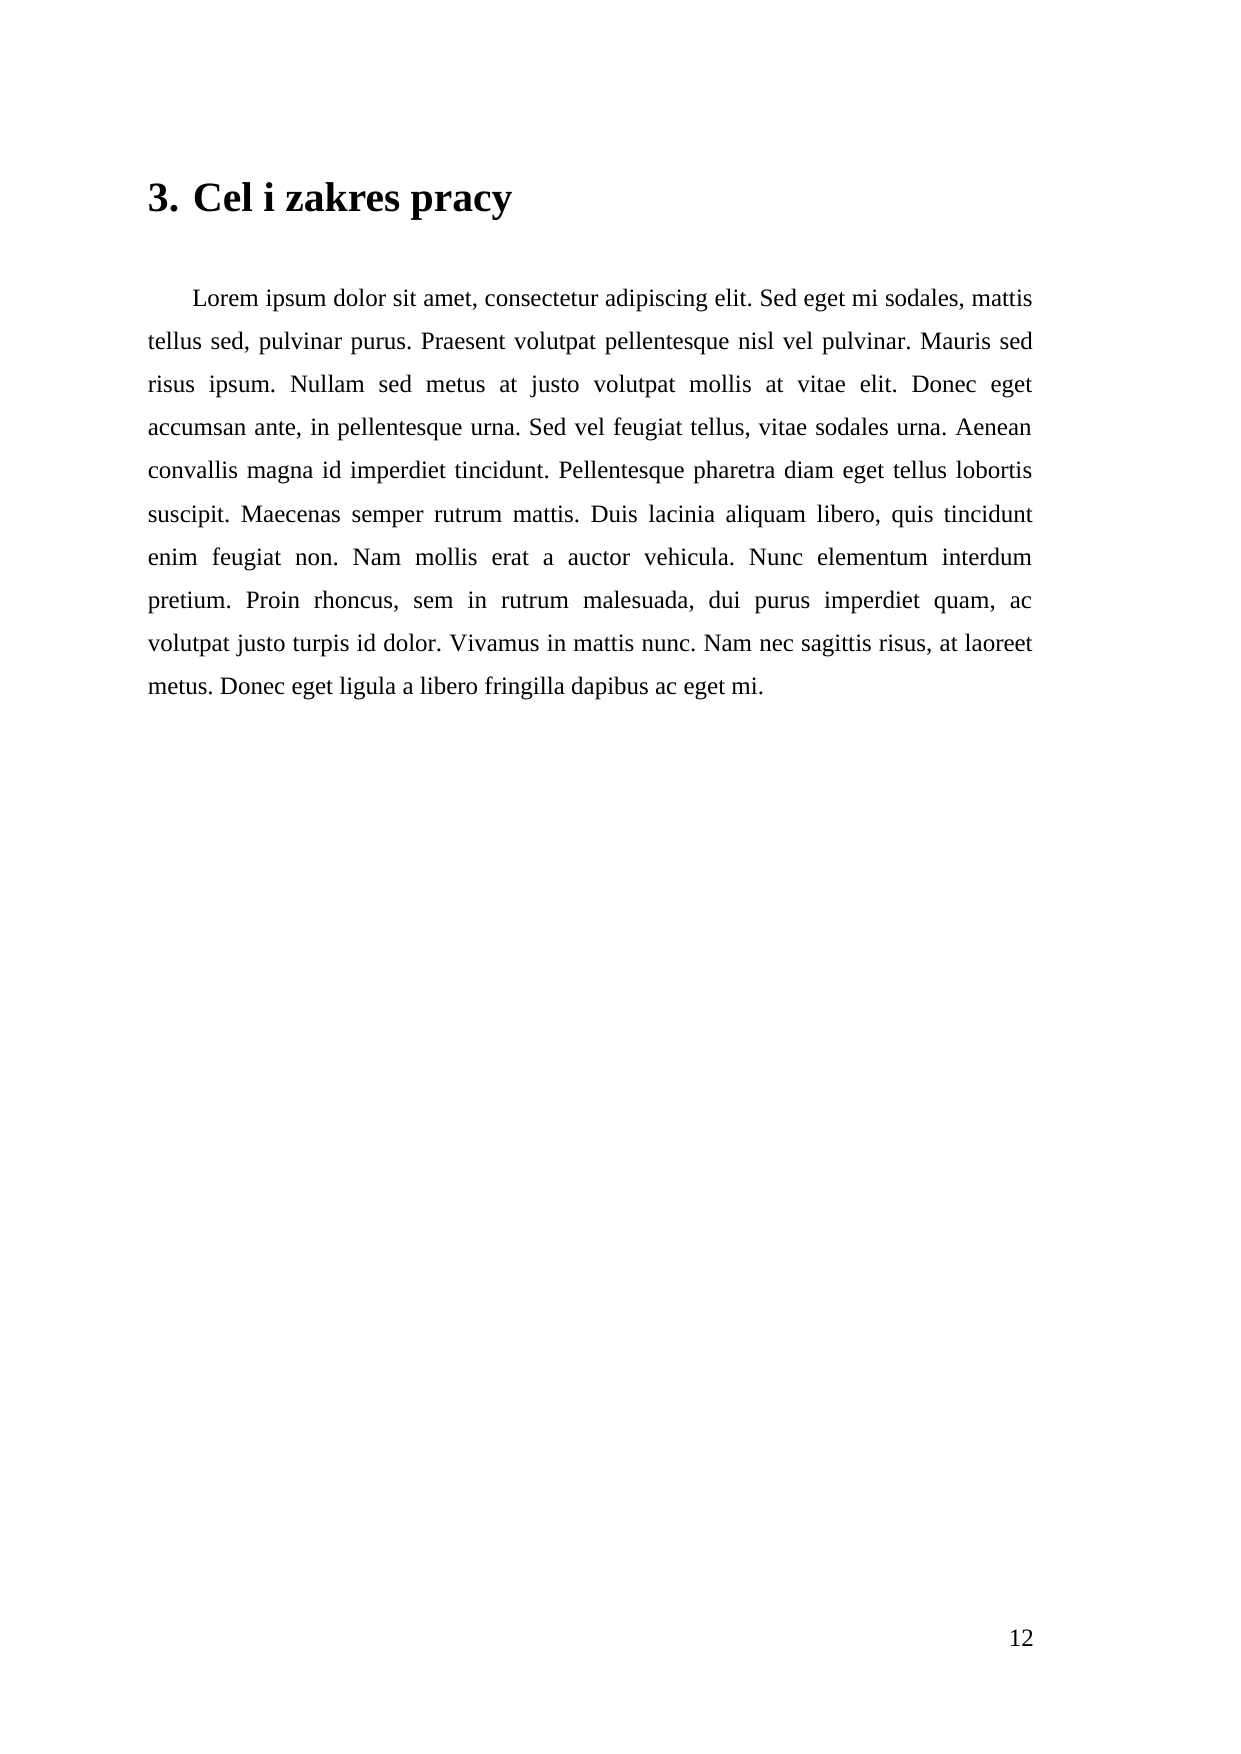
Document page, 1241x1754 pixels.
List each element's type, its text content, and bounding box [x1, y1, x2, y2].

subtitle Cel i zakres pracy [148, 173, 1033, 221]
text Lorem ipsum dolor sit amet, consectetur adipiscing elit. Sed eget mi sodales, mattis tellus sed, pulvinar purus. Praesent volutpat pellentesque nisl vel pulvinar. Mauris sed risus ipsum. Nullam sed metus at justo volutpat mollis at vitae elit. Donec eget accumsan ante, in pellentesque urna. Sed vel feugiat tellus, vitae sodales urna. Aenean convallis magna id imperdiet tincidunt. Pellentesque pharetra diam eget tellus lobortis suscipit. Maecenas semper rutrum mattis. Duis lacinia aliquam libero, quis tincidunt enim feugiat non. Nam mollis erat a auctor vehicula. Nunc elementum interdum pretium. Proin rhoncus, sem in rutrum malesuada, dui purus imperdiet quam, ac volutpat justo turpis id dolor. Vivamus in mattis nunc. Nam nec sagittis risus, at laoreet metus. Donec eget ligula a libero fringilla dapibus ac eget mi. [148, 283, 1033, 700]
